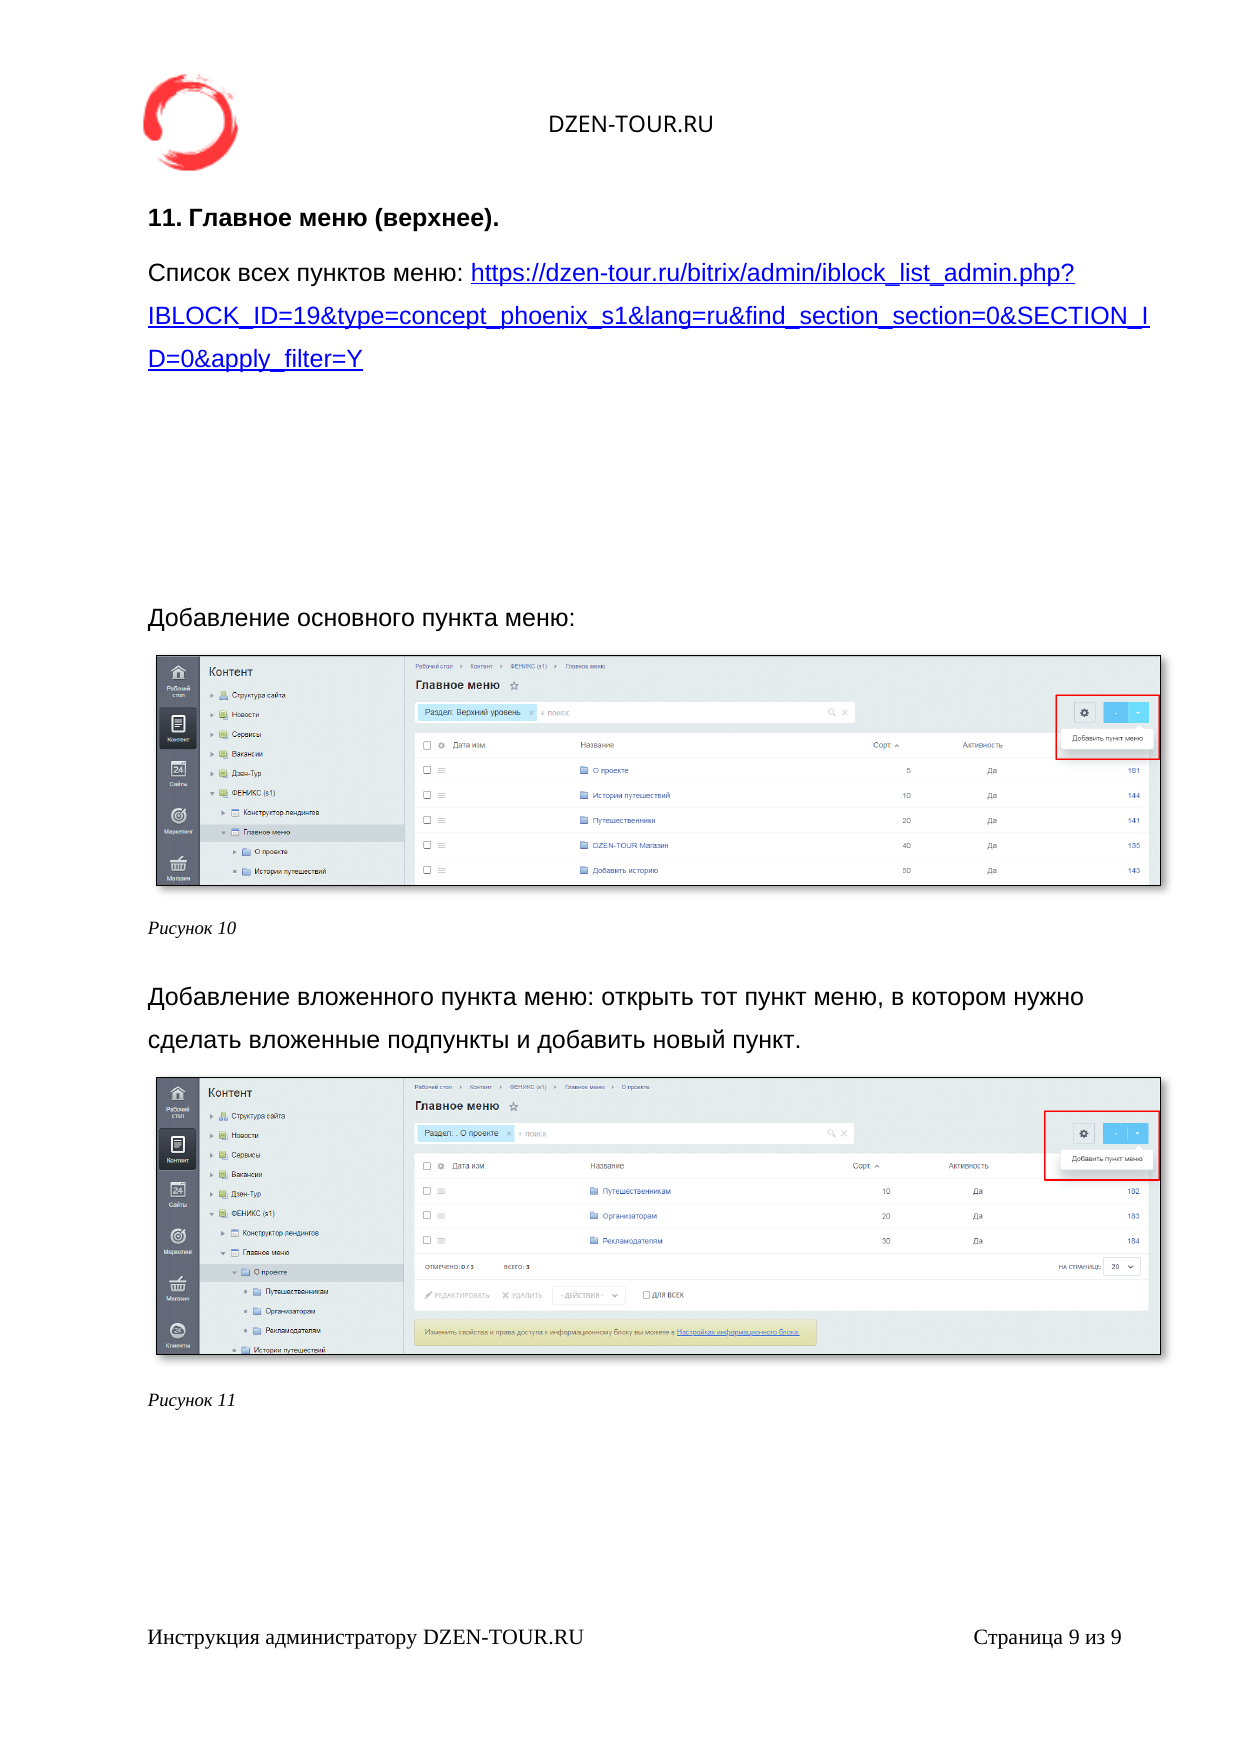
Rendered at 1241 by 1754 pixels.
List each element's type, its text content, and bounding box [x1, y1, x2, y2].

text Добавление основного пункта меню: [148, 603, 1152, 632]
picture [139, 73, 244, 174]
picture [157, 1078, 1160, 1354]
text Добавление вложенного пункта меню: открыть тот пункт меню, в котором нужно сделать вложенные подпункты и добавить новый пункт. [148, 982, 1152, 1054]
picture [157, 656, 1160, 885]
list Главное меню (верхнее). [148, 203, 1152, 231]
text Список всех пунктов меню: https://dzen-tour.ru/bitrix/admin/iblock_list_admin.php?IBLOCK_ID=19&type=concept_phoenix_s1&lang=ru&find_section_section=0&SECTION_ID=0&apply_filter=Y [148, 258, 1152, 373]
